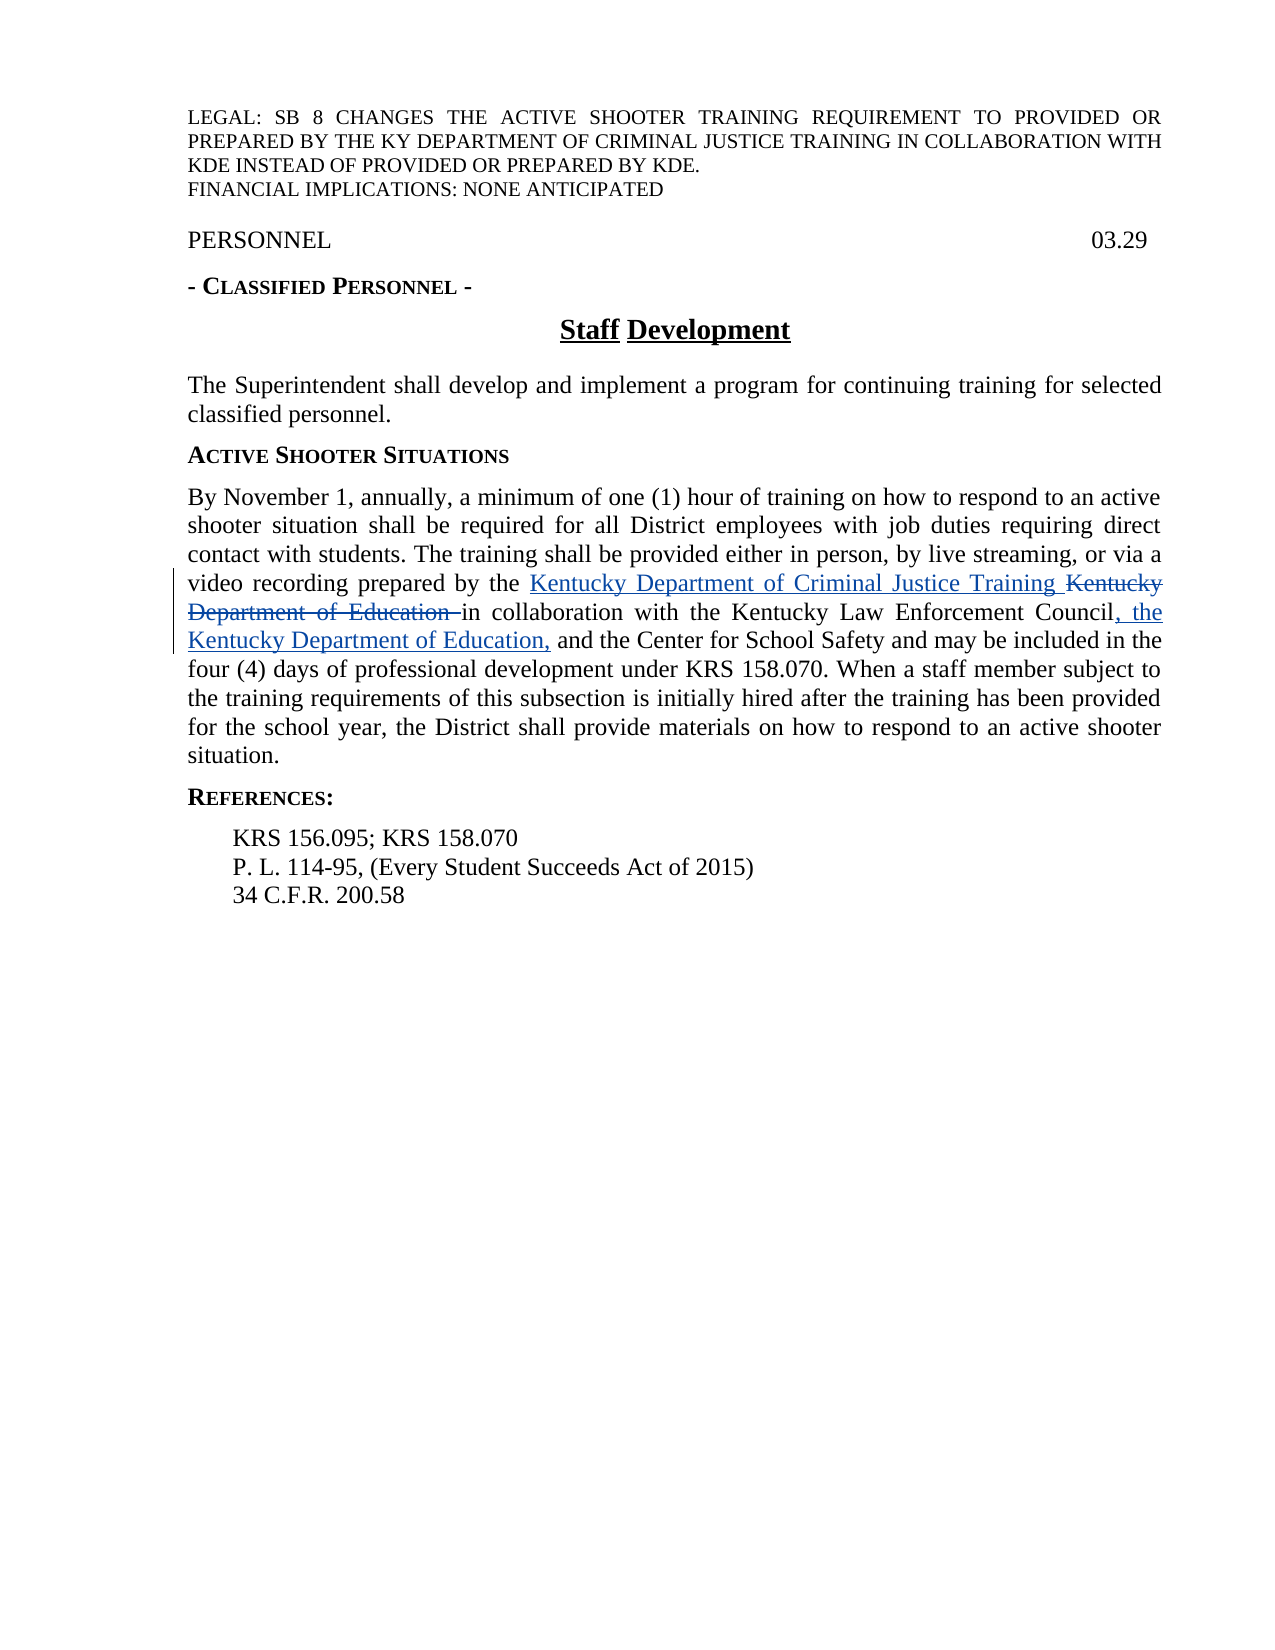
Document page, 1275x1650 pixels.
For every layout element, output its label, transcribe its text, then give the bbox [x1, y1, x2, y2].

text FINANCIAL IMPLICATIONS: NONE ANTICIPATED [187, 177, 1162, 201]
text LEGAL: SB 8 CHANGES THE ACTIVE SHOOTER TRAINING REQUIREMENT TO PROVIDED OR PREPARED BY THE KY DEPARTMENT OF CRIMINAL JUSTICE TRAINING IN COLLABORATION WITH KDE INSTEAD OF PROVIDED OR PREPARED BY KDE. [187, 105, 1162, 177]
text By November 1, annually, a minimum of one (1) hour of training on how to respond to an active shooter situation shall be required for all District employees with job duties requiring direct contact with students. The training shall be provided either in person, by live streaming, or via a video recording prepared by the in collaboration with the Kentucky Law Enforcement Council and the Center for School Safety and may be included in the four (4) days of professional development under KRS 158.070. When a staff member subject to the training requirements of this subsection is initially hired after the training has been provided for the school year, the District shall provide materials on how to respond to an active shooter situation. [187, 482, 1162, 769]
text KRS 156.095; KRS 158.070 [232, 823, 1162, 852]
text 34 C.F.R. 200.58 [232, 881, 1162, 909]
subtitle References: [187, 782, 1162, 811]
text The Superintendent shall develop and implement a program for continuing training for selected classified personnel. [187, 371, 1162, 428]
text - Classified Personnel - [187, 271, 1162, 299]
subtitle PERSONNEL A03.29 [187, 225, 1162, 254]
title Staff Development [187, 312, 1162, 346]
subtitle Active Shooter Situations [187, 441, 1162, 469]
text P. L. 114-95, (Every Student Succeeds Act of 2015) [232, 852, 1162, 881]
